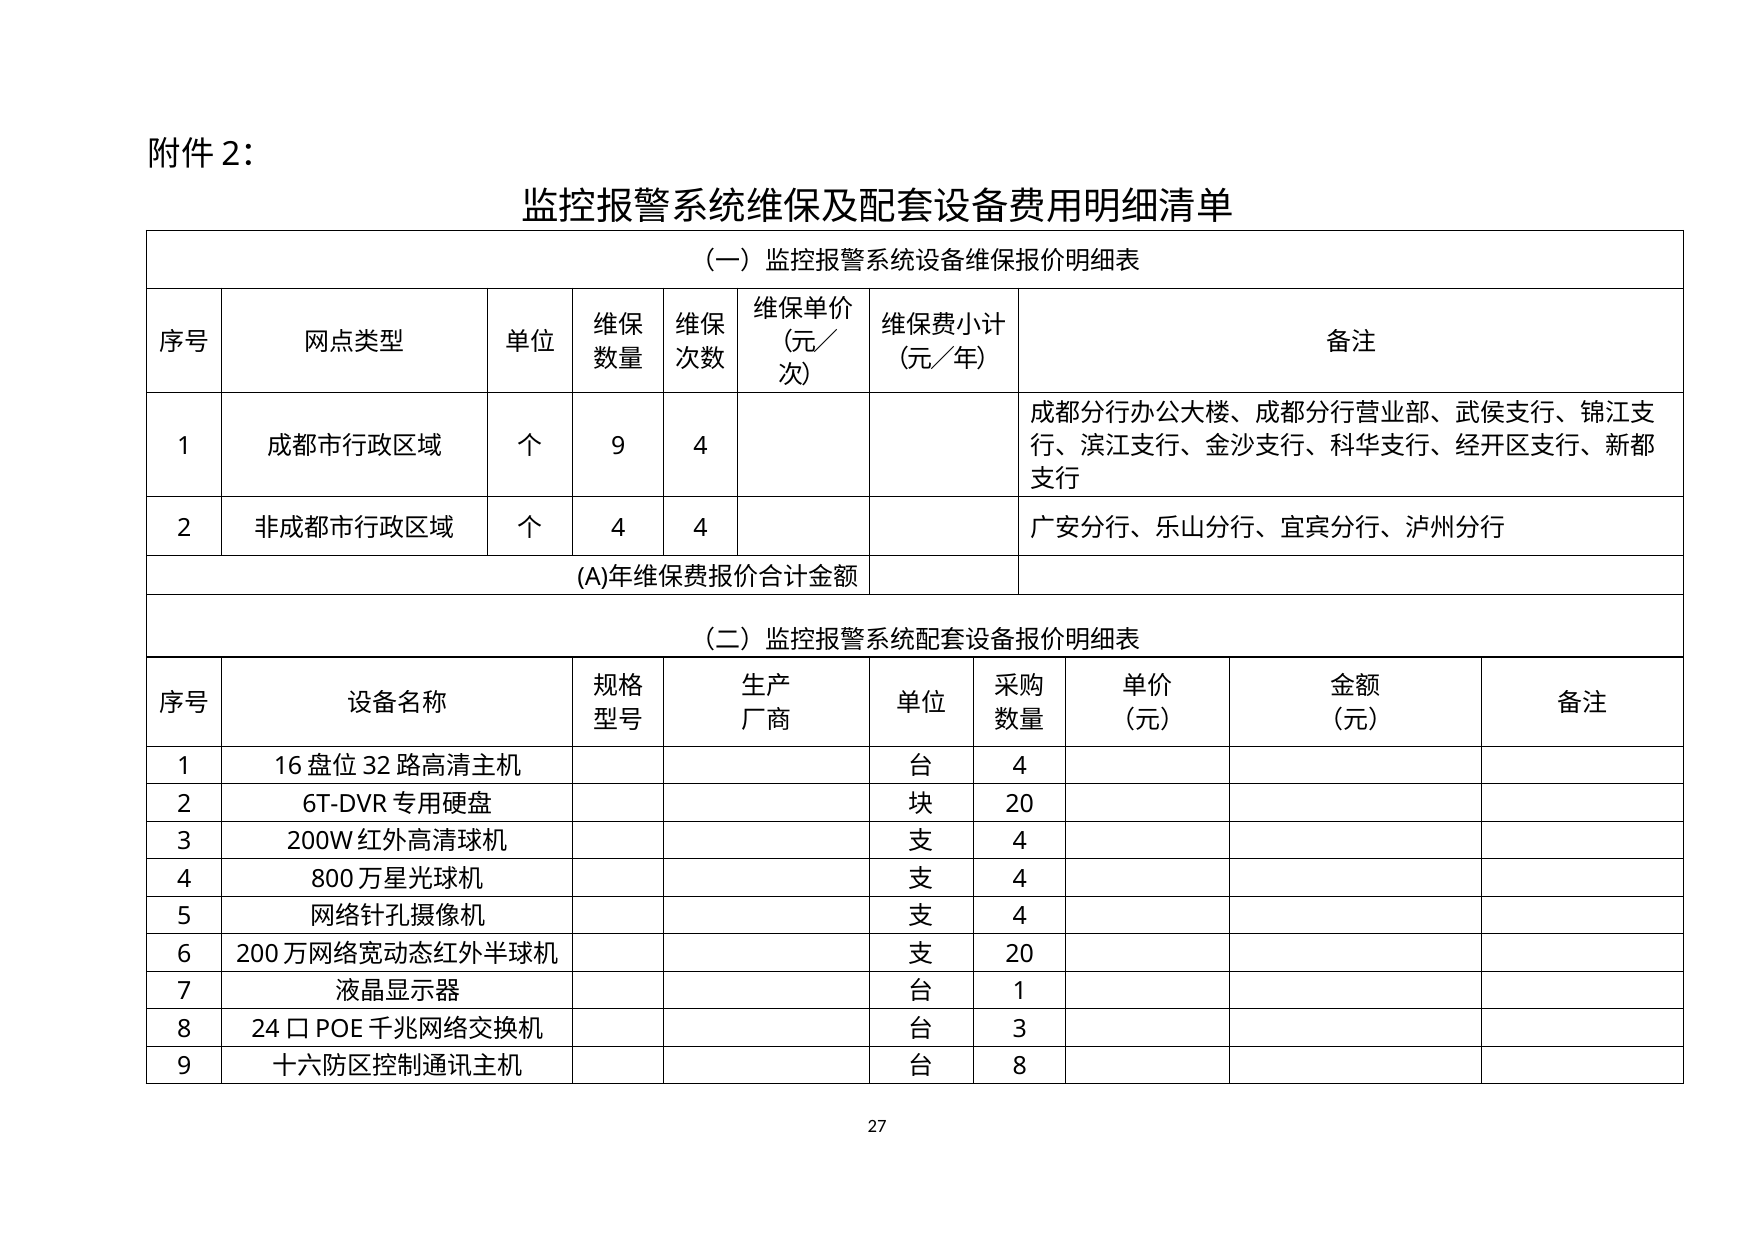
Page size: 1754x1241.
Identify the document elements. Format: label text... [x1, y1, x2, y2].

table_cell 网络针孔摄像机 [222, 897, 572, 933]
table_cell [738, 497, 869, 555]
table_cell 支 [870, 897, 973, 933]
table_cell [738, 393, 869, 496]
table_cell [1230, 859, 1481, 896]
table_cell 16盘位32路高清主机 [222, 747, 572, 783]
table_cell [573, 1009, 663, 1046]
table_cell 维保数量 [573, 289, 663, 392]
table_cell 6T-DVR专用硬盘 [222, 784, 572, 821]
table_cell 9 [147, 1047, 221, 1083]
table_cell [1066, 784, 1229, 821]
table_cell [1019, 556, 1683, 594]
table_cell 800万星光球机 [222, 859, 572, 896]
table_cell [573, 784, 663, 821]
table_cell 成都市行政区域 [222, 393, 487, 496]
table_cell 4 [974, 747, 1065, 783]
table_cell 采购数量 [974, 658, 1065, 746]
table_cell 6 [147, 934, 221, 971]
table_cell [1066, 1047, 1229, 1083]
table_cell 非成都市行政区域 [222, 497, 487, 555]
table_cell 单价 （元） [1066, 658, 1229, 746]
table_cell 8 [974, 1047, 1065, 1083]
table_cell 备注 [1019, 289, 1683, 392]
table_cell [1482, 897, 1683, 933]
table_cell 2 [147, 497, 221, 555]
table_cell 台 [870, 1009, 973, 1046]
table_cell 规格 型号 [573, 658, 663, 746]
table_cell [1066, 1009, 1229, 1046]
table_cell 4 [974, 859, 1065, 896]
table_cell [573, 934, 663, 971]
table_cell 金额 （元） [1230, 658, 1481, 746]
table_cell 十六防区控制通讯主机 [222, 1047, 572, 1083]
table_cell [1230, 1009, 1481, 1046]
subtitle 附件2： [148, 127, 1606, 176]
table_cell 3 [974, 1009, 1065, 1046]
table_cell [870, 556, 1018, 594]
table_cell [1230, 747, 1481, 783]
table_cell 1 [147, 393, 221, 496]
table_cell 块 [870, 784, 973, 821]
table_cell 4 [664, 393, 737, 496]
table_cell 8 [147, 1009, 221, 1046]
table_cell 单位 [870, 658, 973, 746]
table_cell 1 [147, 747, 221, 783]
table_cell 液晶显示器 [222, 972, 572, 1008]
table_cell [664, 859, 869, 896]
table_cell 支 [870, 859, 973, 896]
table_cell 4 [974, 897, 1065, 933]
table_cell 个 [488, 393, 572, 496]
table_cell 维保费小计 （元∕年） [870, 289, 1018, 392]
table_cell 24口POE千兆网络交换机 [222, 1009, 572, 1046]
table_cell 台 [870, 972, 973, 1008]
table_cell [664, 972, 869, 1008]
table_cell [1482, 934, 1683, 971]
table_cell [573, 972, 663, 1008]
table_cell [1482, 822, 1683, 858]
table_cell (A)年维保费报价合计金额 [147, 556, 869, 594]
table_cell [1066, 747, 1229, 783]
table_cell [664, 1009, 869, 1046]
table_cell [573, 859, 663, 896]
table_cell [573, 897, 663, 933]
table_cell [1230, 822, 1481, 858]
table_cell 200万网络宽动态红外半球机 [222, 934, 572, 971]
table_cell 设备名称 [222, 658, 572, 746]
table_cell [664, 784, 869, 821]
table_cell 广安分行、乐山分行、宜宾分行、泸州分行 [1019, 497, 1683, 555]
table_cell 生产 厂商 [664, 658, 869, 746]
table_cell 序号 [147, 289, 221, 392]
table_cell 备注 [1482, 658, 1683, 746]
table_cell 网点类型 [222, 289, 487, 392]
table_cell 个 [488, 497, 572, 555]
table_cell 4 [147, 859, 221, 896]
table_cell 台 [870, 1047, 973, 1083]
table_cell [664, 934, 869, 971]
table_cell 5 [147, 897, 221, 933]
table_cell [573, 822, 663, 858]
table_cell [1066, 897, 1229, 933]
table_cell 1 [974, 972, 1065, 1008]
table_cell 维保单价 （元∕次） [738, 289, 869, 392]
table_cell 支 [870, 934, 973, 971]
table_cell [1482, 747, 1683, 783]
table_cell [1066, 972, 1229, 1008]
table_cell [573, 747, 663, 783]
table_cell 20 [974, 934, 1065, 971]
table_cell 单位 [488, 289, 572, 392]
table_cell [1230, 897, 1481, 933]
table_cell [1230, 784, 1481, 821]
table_cell [1482, 1009, 1683, 1046]
table_header （一）监控报警系统设备维保报价明细表 [147, 231, 1683, 288]
table_cell [1230, 972, 1481, 1008]
table_cell [1066, 934, 1229, 971]
text 监控报警系统维保及配套设备费用明细清单 [148, 176, 1606, 230]
table_cell 20 [974, 784, 1065, 821]
table_cell [1482, 1047, 1683, 1083]
table_cell 维保次数 [664, 289, 737, 392]
table_cell [1066, 859, 1229, 896]
table_cell 序号 [147, 658, 221, 746]
table_cell [1482, 972, 1683, 1008]
table_cell [870, 497, 1018, 555]
table_cell [1230, 1047, 1481, 1083]
table_cell 4 [573, 497, 663, 555]
table_cell 2 [147, 784, 221, 821]
table_cell 台 [870, 747, 973, 783]
table_cell [870, 393, 1018, 496]
table_cell 支 [870, 822, 973, 858]
table_cell [573, 1047, 663, 1083]
table_cell 200W红外高清球机 [222, 822, 572, 858]
table_cell [664, 747, 869, 783]
table_cell 9 [573, 393, 663, 496]
table_cell [664, 822, 869, 858]
table_cell （二）监控报警系统配套设备报价明细表 [147, 595, 1683, 656]
table_cell [1066, 822, 1229, 858]
table_cell [664, 1047, 869, 1083]
table_cell [1482, 784, 1683, 821]
table_cell [664, 897, 869, 933]
table_cell [1482, 859, 1683, 896]
table_cell 4 [974, 822, 1065, 858]
table_cell 3 [147, 822, 221, 858]
table_cell 4 [664, 497, 737, 555]
table_cell 成都分行办公大楼、成都分行营业部、武侯支行、锦江支行、滨江支行、金沙支行、科华支行、经开区支行、新都支行 [1019, 393, 1683, 496]
table_cell 7 [147, 972, 221, 1008]
table_cell [1230, 934, 1481, 971]
